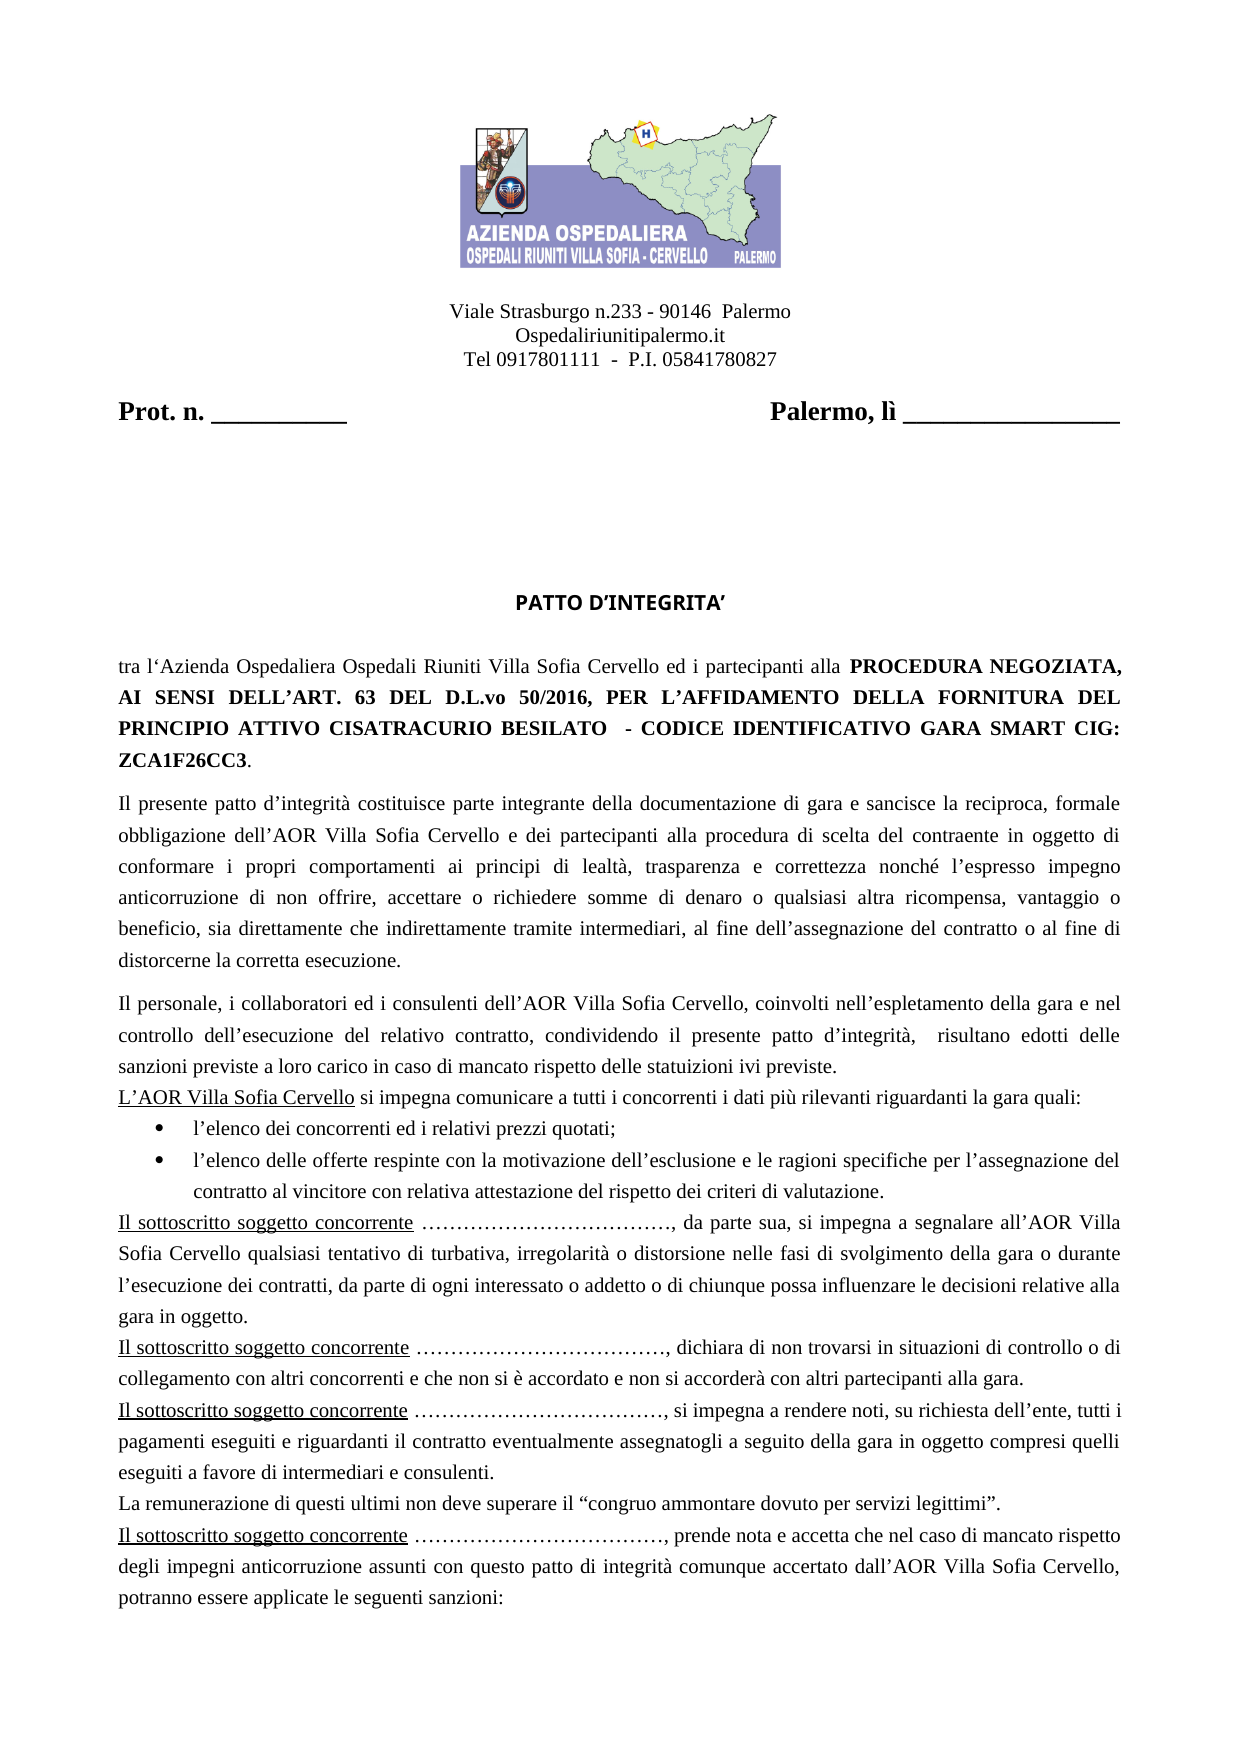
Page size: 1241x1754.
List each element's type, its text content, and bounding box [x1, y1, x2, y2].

text Viale Strasburgo n.233 - 90146 Palermo [118, 299, 1122, 323]
list l’elenco delle offerte respinte con la motivazione dell’esclusione e le ragioni specifiche per l’assegnazione del contratto al vincitore con relativa attestazione del rispetto dei criteri di valutazione. [156, 1142, 1122, 1204]
text PATTO D’INTEGRITA’ [118, 586, 1122, 617]
text tra l‘Azienda Ospedaliera Ospedali Riuniti Villa Sofia Cervello ed i partecipanti alla PROCEDURA NEGOZIATA, AI SENSI DELL’ART. 63 DEL D.L.vo 50/2016, PER L’AFFIDAMENTO DELLA FORNITURA DEL PRINCIPIO ATTIVO CISATRACURIO BESILATO - CODICE IDENTIFICATIVO GARA SMART CIG: ZCA1F26CC3. [118, 648, 1122, 773]
text Tel 0917801111 - P.I. 05841780827 [118, 347, 1122, 371]
text La remunerazione di questi ultimi non deve superare il “congruo ammontare dovuto per servizi legittimi”. [118, 1486, 1122, 1517]
list l’elenco dei concorrenti ed i relativi prezzi quotati; [156, 1111, 1122, 1142]
text Il sottoscritto soggetto concorrente ………………………………, si impegna a rendere noti, su richiesta dell’ente, tutti i pagamenti eseguiti e riguardanti il contratto eventualmente assegnatogli a seguito della gara in oggetto compresi quelli eseguiti a favore di intermediari e consulenti. [118, 1392, 1122, 1486]
text Il sottoscritto soggetto concorrente ………………………………, dichiara di non trovarsi in situazioni di controllo o di collegamento con altri concorrenti e che non si è accordato e non si accorderà con altri partecipanti alla gara. [118, 1329, 1122, 1392]
text Il personale, i collaboratori ed i consulenti dell’AOR Villa Sofia Cervello, coinvolti nell’espletamento della gara e nel controllo dell’esecuzione del relativo contratto, condividendo il presente patto d’integrità, risultano edotti delle sanzioni previste a loro carico in caso di mancato rispetto delle statuizioni ivi previste. [118, 986, 1122, 1079]
picture [448, 106, 792, 276]
text Il sottoscritto soggetto concorrente ………………………………, da parte sua, si impegna a segnalare all’AOR Villa Sofia Cervello qualsiasi tentativo di turbativa, irregolarità o distorsione nelle fasi di svolgimento della gara o durante l’esecuzione dei contratti, da parte di ogni interessato o addetto o di chiunque possa influenzare le decisioni relative alla gara in oggetto. [118, 1204, 1122, 1329]
text Ospedaliriunitipalermo.it [118, 323, 1122, 347]
text L’AOR Villa Sofia Cervello si impegna comunicare a tutti i concorrenti i dati più rilevanti riguardanti la gara quali: [118, 1079, 1122, 1111]
text Il sottoscritto soggetto concorrente ………………………………, prende nota e accetta che nel caso di mancato rispetto degli impegni anticorruzione assunti con questo patto di integrità comunque accertato dall’AOR Villa Sofia Cervello, potranno essere applicate le seguenti sanzioni: [118, 1517, 1122, 1611]
text Prot. n. __________ Palermo, lì ________________ [118, 395, 1122, 427]
text Il presente patto d’integrità costituisce parte integrante della documentazione di gara e sancisce la reciproca, formale obbligazione dell’AOR Villa Sofia Cervello e dei partecipanti alla procedura di scelta del contraente in oggetto di conformare i propri comportamenti ai principi di lealtà, trasparenza e correttezza nonché l’espresso impegno anticorruzione di non offrire, accettare o richiedere somme di denaro o qualsiasi altra ricompensa, vantaggio o beneficio, sia direttamente che indirettamente tramite intermediari, al fine dell’assegnazione del contratto o al fine di distorcerne la corretta esecuzione. [118, 786, 1122, 973]
